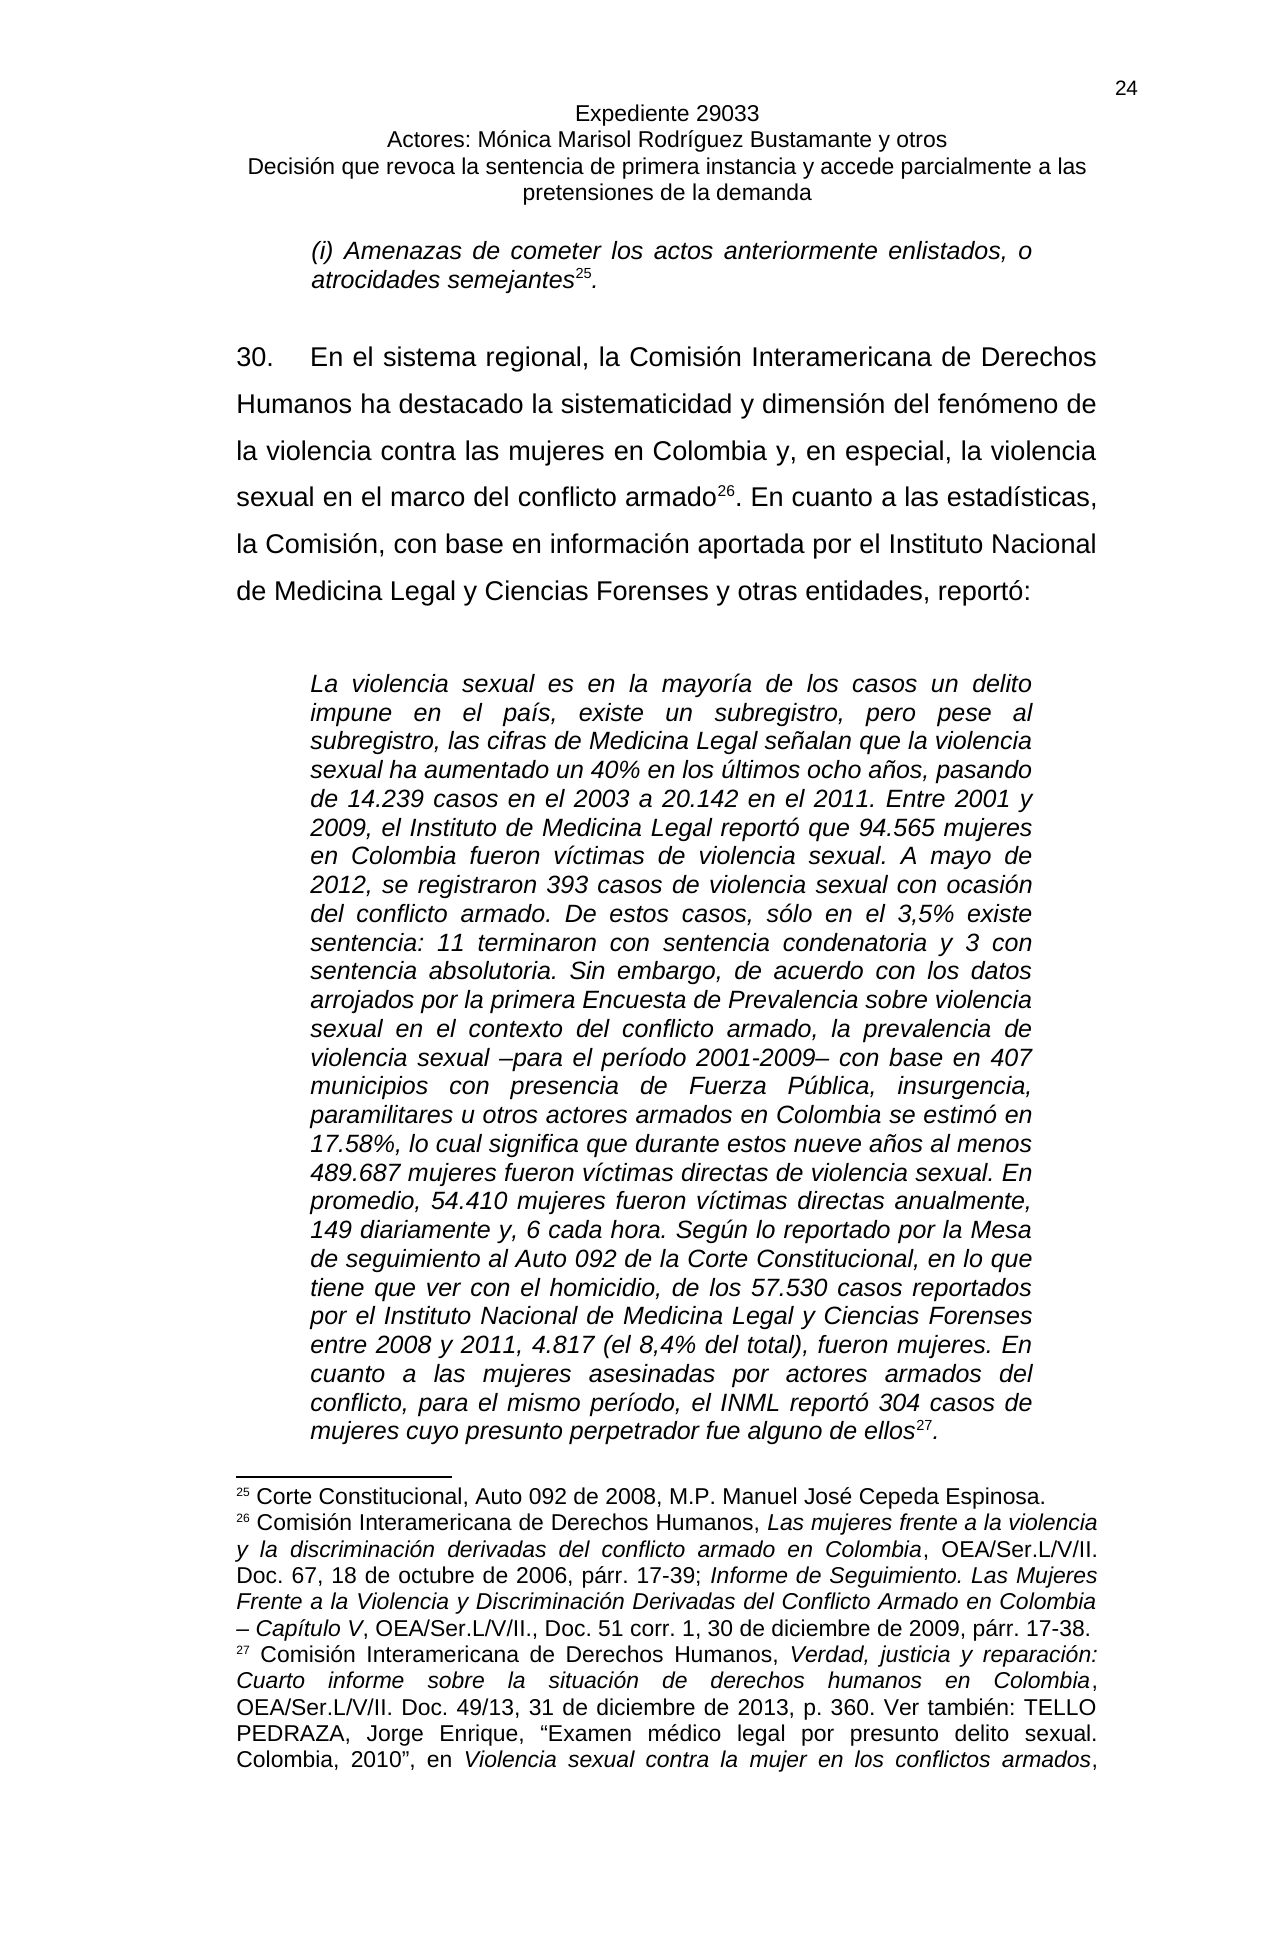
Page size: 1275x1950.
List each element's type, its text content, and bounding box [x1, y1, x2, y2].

text La violencia sexual es en la mayoría de los casos un delito impune en el país, existe un subregistro, pero pese al subregistro, las cifras de Medicina Legal señalan que la violencia sexual ha aumentado un 40% en los últimos ocho años, pasando de 14.239 casos en el 2003 a 20.142 en el 2011. Entre 2001 y 2009, el Instituto de Medicina Legal reportó que 94.565 mujeres en Colombia fueron víctimas de violencia sexual. A mayo de 2012, se registraron 393 casos de violencia sexual con ocasión del conflicto armado. De estos casos, sólo en el 3,5% existe sentencia: 11 terminaron con sentencia condenatoria y 3 con sentencia absolutoria. Sin embargo, de acuerdo con los datos arrojados por la primera Encuesta de Prevalencia sobre violencia sexual en el contexto del conflicto armado, la prevalencia de violencia sexual –para el período 2001-2009– con base en 407 municipios con presencia de Fuerza Pública, insurgencia, paramilitares u otros actores armados en Colombia se estimó en 17.58%, lo cual significa que durante estos nueve años al menos 489.687 mujeres fueron víctimas directas de violencia sexual. En promedio, 54.410 mujeres fueron víctimas directas anualmente, 149 diariamente y, 6 cada hora. Según lo reportado por la Mesa de seguimiento al Auto 092 de la Corte Constitucional, en lo que tiene que ver con el homicidio, de los 57.530 casos reportados por el Instituto Nacional de Medicina Legal y Ciencias Forenses entre 2008 y 2011, 4.817 (el 8,4% del total), fueron mujeres. En cuanto a las mujeres asesinadas por actores armados del conflicto, para el mismo período, el INML reportó 304 casos de mujeres cuyo presunto perpetrador fue alguno de ellos. [310, 669, 1033, 1445]
text (i) Amenazas de cometer los actos anteriormente enlistados, o atrocidades semejantes. [311, 236, 1033, 294]
list En el sistema regional, la Comisión Interamericana de Derechos Humanos ha destacado la sistematicidad y dimensión del fenómeno de la violencia contra las mujeres en Colombia y, en especial, la violencia sexual en el marco del conflicto armado. En cuanto a las estadísticas, la Comisión, con base en información aportada por el Instituto Nacional de Medicina Legal y Ciencias Forenses y otras entidades, reportó: [236, 341, 1098, 606]
